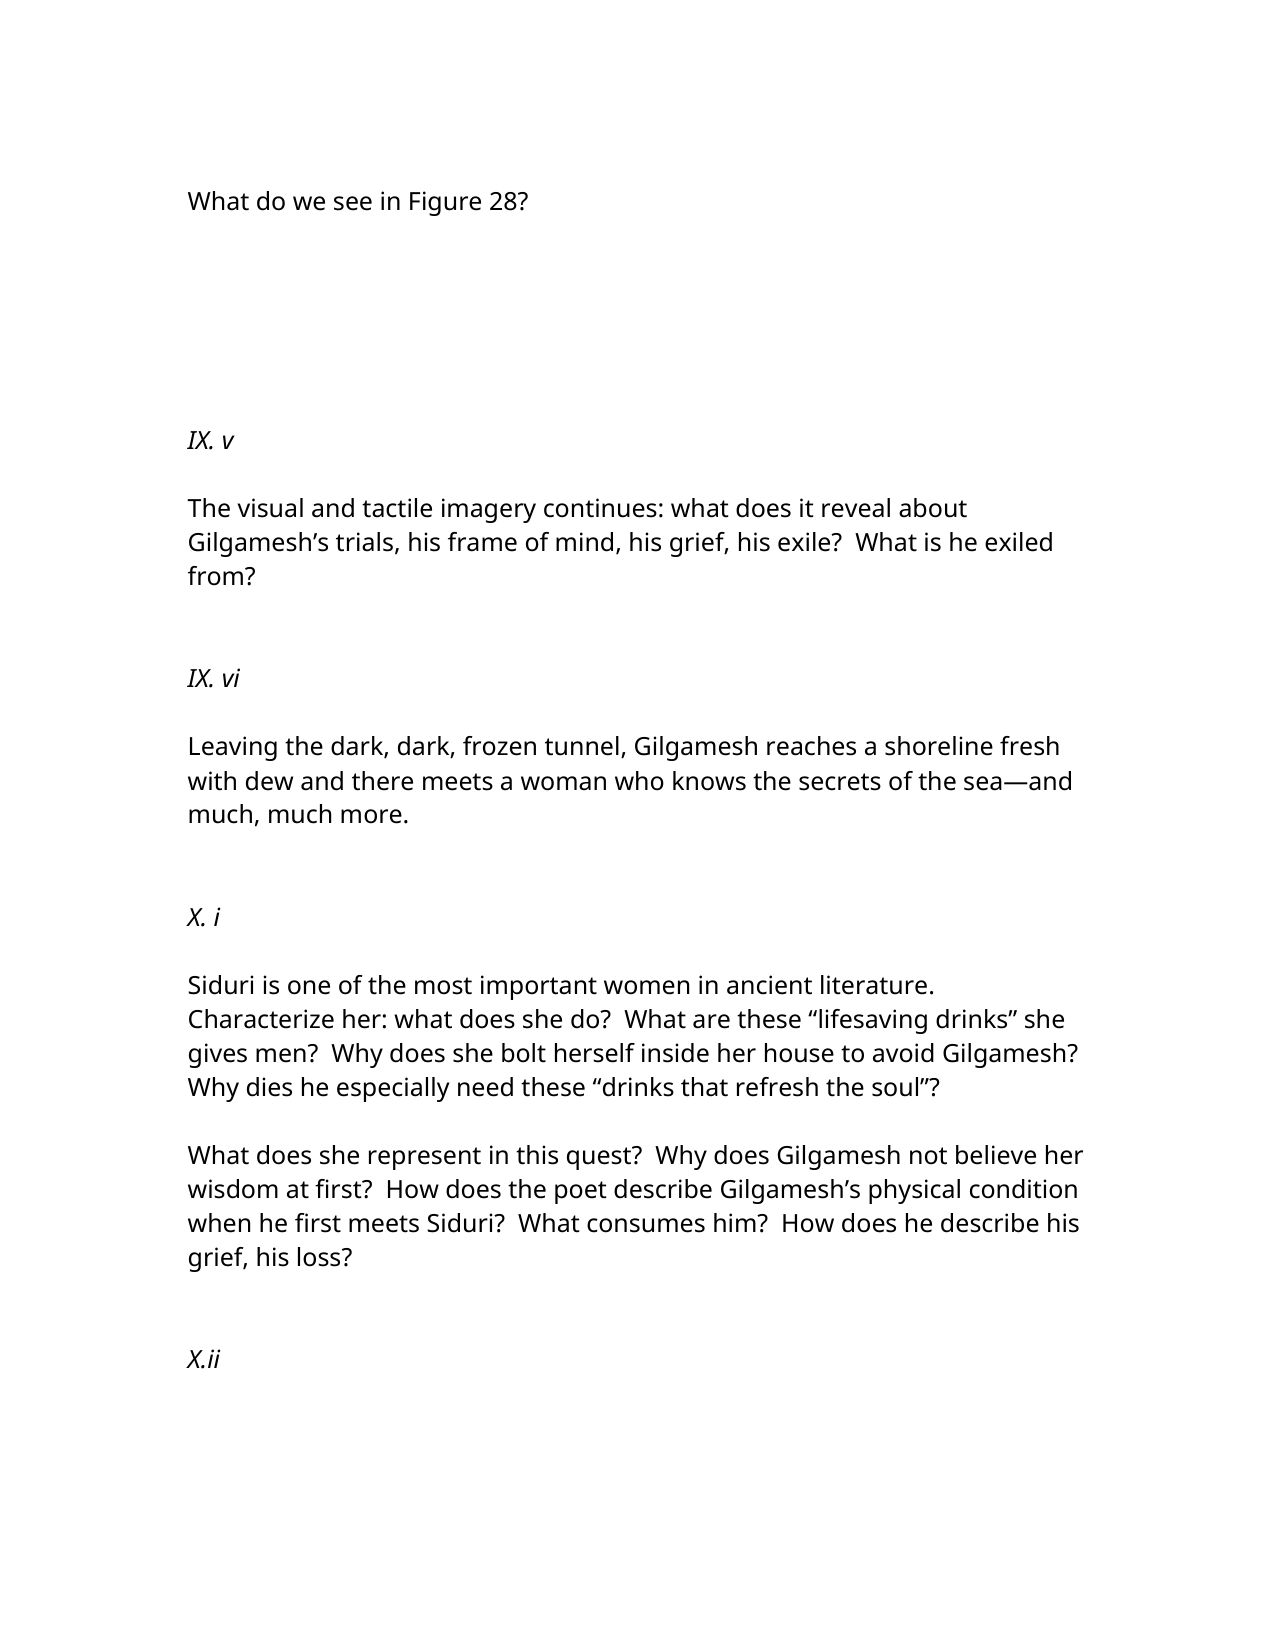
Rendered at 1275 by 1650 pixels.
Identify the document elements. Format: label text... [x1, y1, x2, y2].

text X. i [187, 899, 1087, 933]
text Siduri is one of the most important women in ancient literature. Characterize her: what does she do? What are these “lifesaving drinks” she gives men? Why does she bolt herself inside her house to avoid Gilgamesh? Why dies he especially need these “drinks that refresh the soul”? [187, 967, 1087, 1104]
text The visual and tactile imagery continues: what does it reveal about Gilgamesh’s trials, his frame of mind, his grief, his exile? What is he exiled from? [187, 491, 1087, 593]
text IX. vi [187, 661, 1087, 695]
text What do we see in Figure 28? [187, 184, 1087, 218]
text What does she represent in this quest? Why does Gilgamesh not believe her wisdom at first? How does the poet describe Gilgamesh’s physical condition when he first meets Siduri? What consumes him? How does he describe his grief, his loss? [187, 1138, 1087, 1274]
text X.ii [187, 1342, 1087, 1376]
text IX. v [187, 422, 1087, 457]
text Leaving the dark, dark, frozen tunnel, Gilgamesh reaches a shoreline fresh with dew and there meets a woman who knows the secrets of the sea—and much, much more. [187, 729, 1087, 831]
